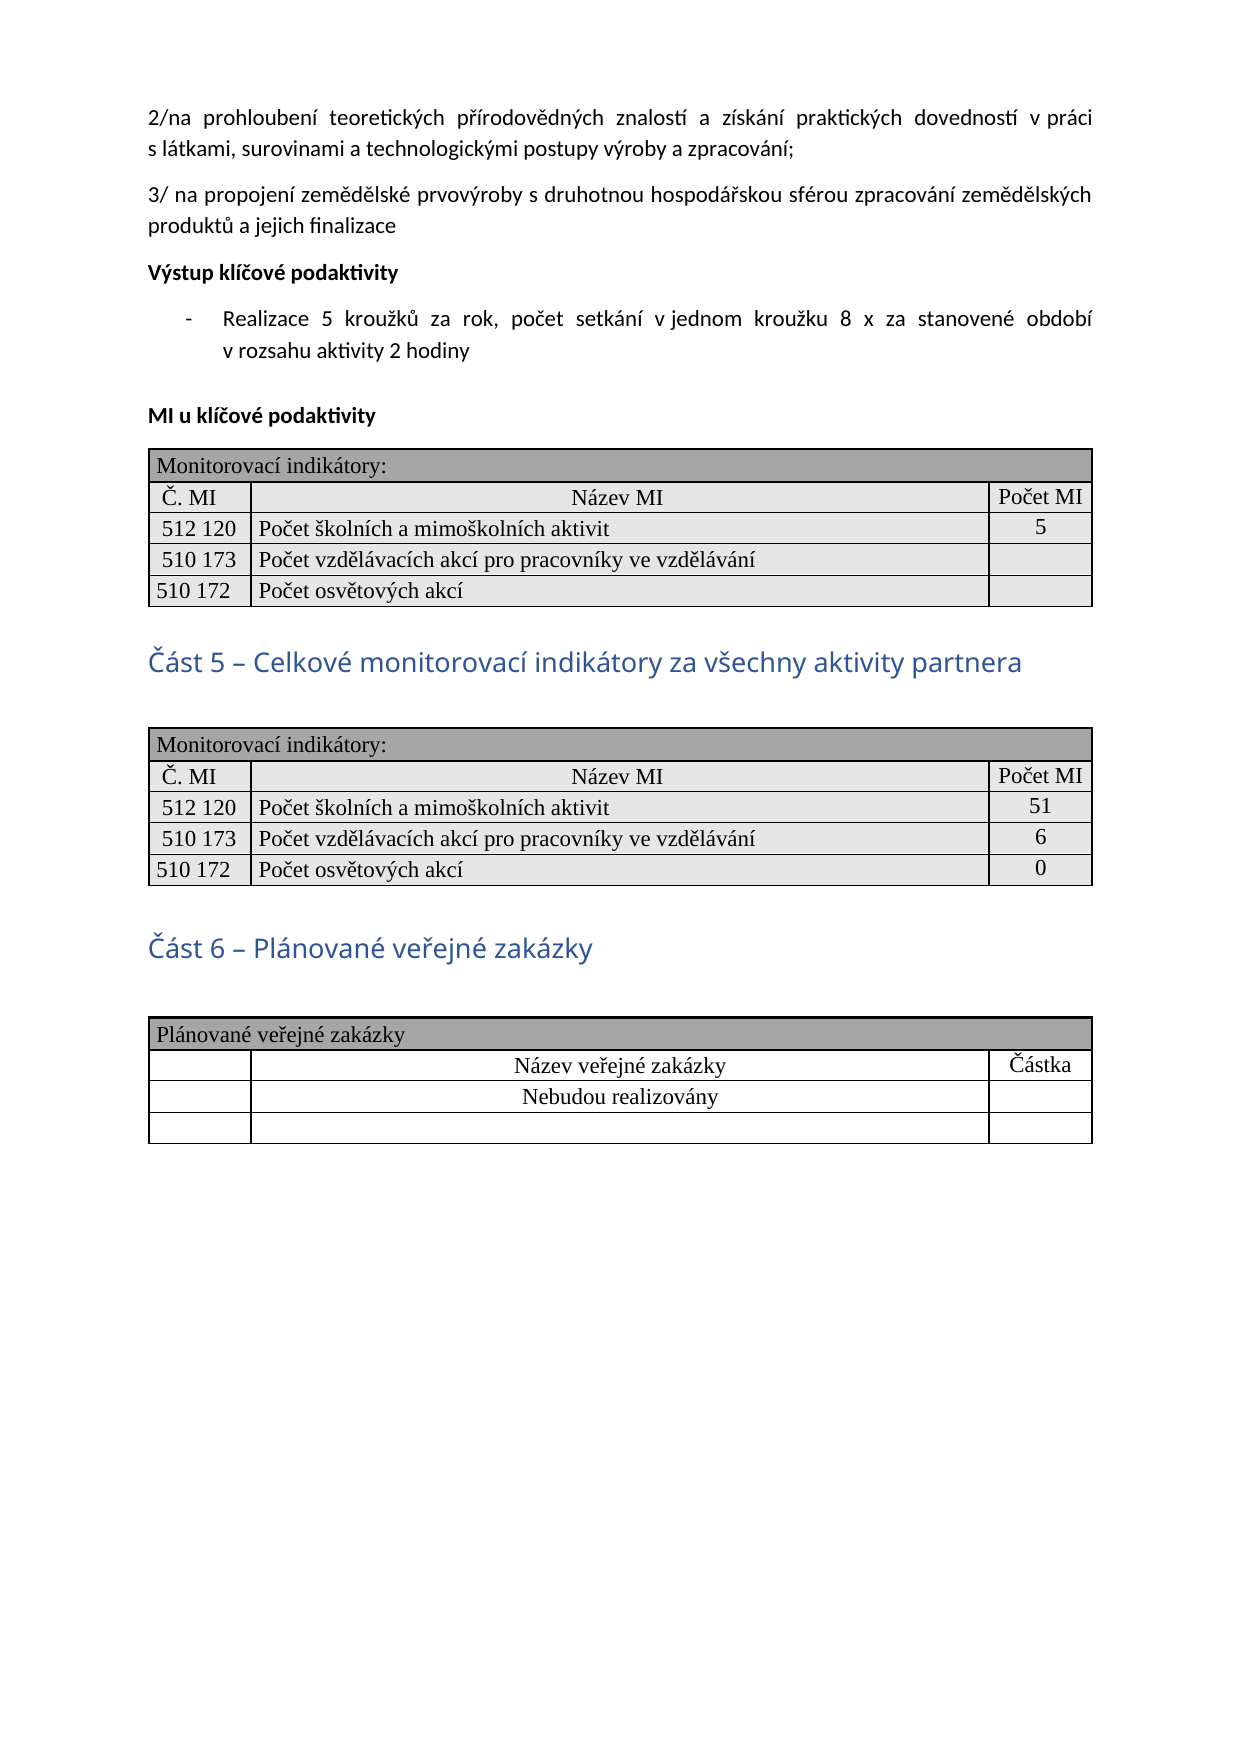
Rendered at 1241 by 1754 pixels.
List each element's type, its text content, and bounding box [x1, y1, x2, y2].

table_cell Počet MI [990, 762, 1091, 791]
table_cell 5 [990, 513, 1091, 543]
table_cell Počet osvětových akcí [252, 855, 988, 885]
table_cell 510 173 [150, 544, 250, 574]
table_cell Nebudou realizovány [252, 1081, 988, 1112]
table_cell Počet vzdělávacích akcí pro pracovníky ve vzdělávání [252, 544, 988, 574]
text 3/ na propojení zemědělské prvovýroby s druhotnou hospodářskou sférou zpracování zemědělských produktů a jejich finalizace [148, 181, 1093, 239]
list Realizace 5 kroužků za rok, počet setkání v jednom kroužku 8 x za stanovené období v rozsahu aktivity 2 hodiny [185, 304, 1093, 365]
subtitle Část 6 – Plánované veřejné zakázky [148, 930, 1093, 967]
table_cell 510 172 [150, 576, 250, 606]
table_cell [990, 1081, 1091, 1112]
table_cell 512 120 [150, 513, 250, 543]
table_cell Počet vzdělávacích akcí pro pracovníky ve vzdělávání [252, 823, 988, 853]
table_cell Název MI [252, 762, 988, 791]
table_cell Částka [990, 1051, 1091, 1080]
text Část 5 – Celkové monitorovací indikátory za všechny aktivity partnera [148, 643, 1093, 680]
table_cell 51 [990, 792, 1091, 822]
table_cell 512 120 [150, 792, 250, 822]
table_cell [150, 1113, 250, 1143]
table_header Monitorovací indikátory: [150, 450, 1091, 481]
table_cell 0 [990, 855, 1091, 885]
table_cell [990, 1113, 1091, 1143]
table_cell Počet osvětových akcí [252, 576, 988, 606]
table_cell Název veřejné zakázky [252, 1051, 988, 1080]
table_cell [990, 576, 1091, 606]
table_cell [252, 1113, 988, 1143]
table_cell [150, 1051, 250, 1080]
text Výstup klíčové podaktivity [148, 258, 1093, 286]
text 2/na prohloubení teoretických přírodovědných znalostí a získání praktických dovedností v práci s látkami, surovinami a technologickými postupy výroby a zpracování; [148, 103, 1093, 162]
table_header Monitorovací indikátory: [150, 729, 1091, 760]
table_cell 6 [990, 823, 1091, 853]
table_cell [990, 544, 1091, 574]
table_cell Počet školních a mimoškolních aktivit [252, 792, 988, 822]
table_cell Název MI [252, 483, 988, 512]
table_cell 510 172 [150, 855, 250, 885]
table_cell Č. MI [150, 483, 250, 512]
text MI u klíčové podaktivity [148, 401, 1093, 429]
table_cell Č. MI [150, 762, 250, 791]
table_cell [150, 1081, 250, 1112]
table_cell Počet školních a mimoškolních aktivit [252, 513, 988, 543]
table_header Plánované veřejné zakázky [150, 1019, 1091, 1049]
table_cell 510 173 [150, 823, 250, 853]
table_cell Počet MI [990, 483, 1091, 512]
